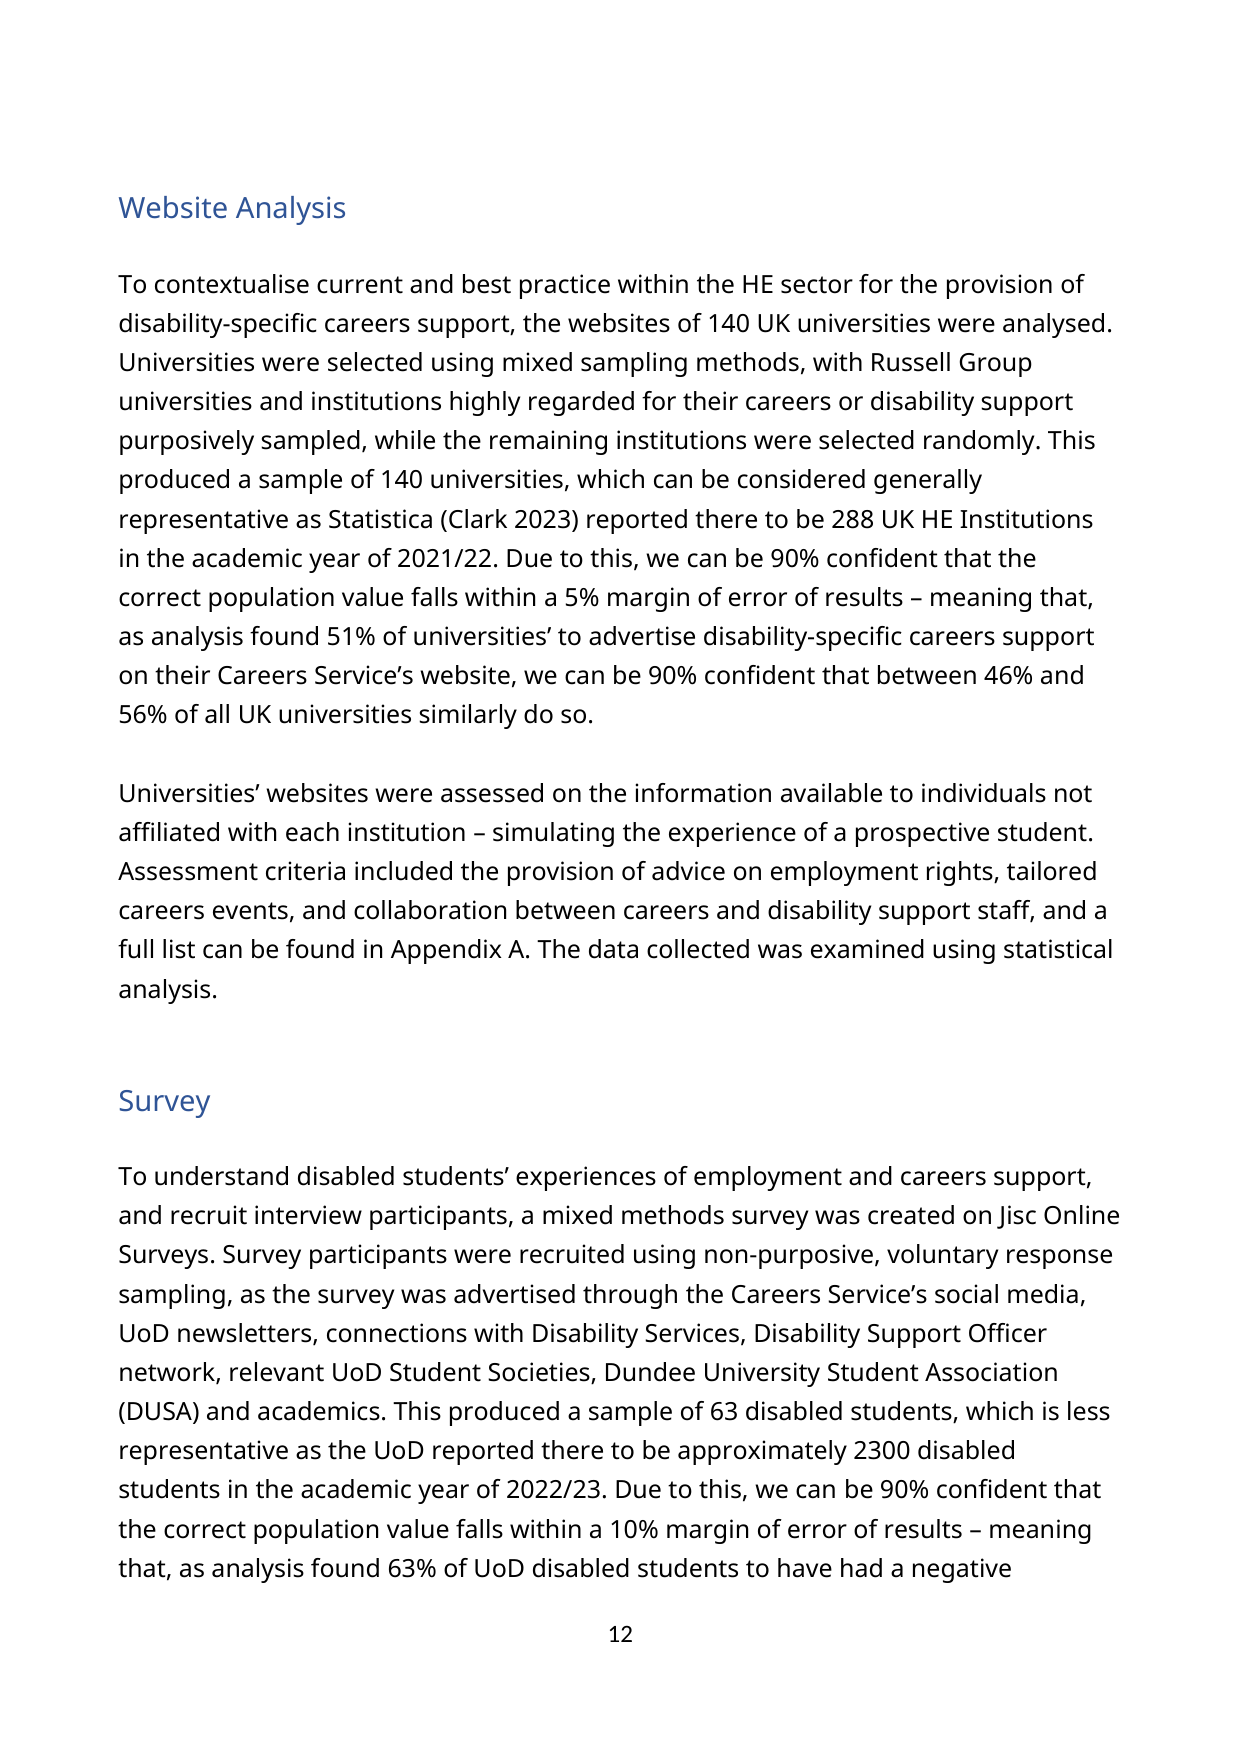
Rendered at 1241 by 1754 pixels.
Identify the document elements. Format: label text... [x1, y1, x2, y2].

subtitle Survey [118, 1080, 1122, 1119]
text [118, 1159, 1122, 1584]
subtitle Website Analysis [118, 187, 1122, 227]
text To contextualise current and best practice within the HE sector for the provision of disability-specific careers support, the websites of 140 UK universities were analysed. Universities were selected using mixed sampling methods, with Russell Group universities and institutions highly regarded for their careers or disability support purposively sampled, while the remaining institutions were selected randomly. This produced a sample of 140 universities, which can be considered generally representative as Statistica (Clark 2023) reported there to be 288 UK HE Institutions in the academic year of 2021/22. Due to this, we can be 90% confident that the correct population value falls within a 5% margin of error of results – meaning that, as analysis found 51% of universities’ to advertise disability-specific careers support on their Careers Service’s website, we can be 90% confident that between 46% and 56% of all UK universities similarly do so. [118, 266, 1122, 731]
text Universities’ websites were assessed on the information available to individuals not affiliated with each institution – simulating the experience of a prospective student. Assessment criteria included the provision of advice on employment rights, tailored careers events, and collaboration between careers and disability support staff, and a full list can be found in Appendix A. The data collected was examined using statistical analysis. [118, 776, 1122, 1005]
